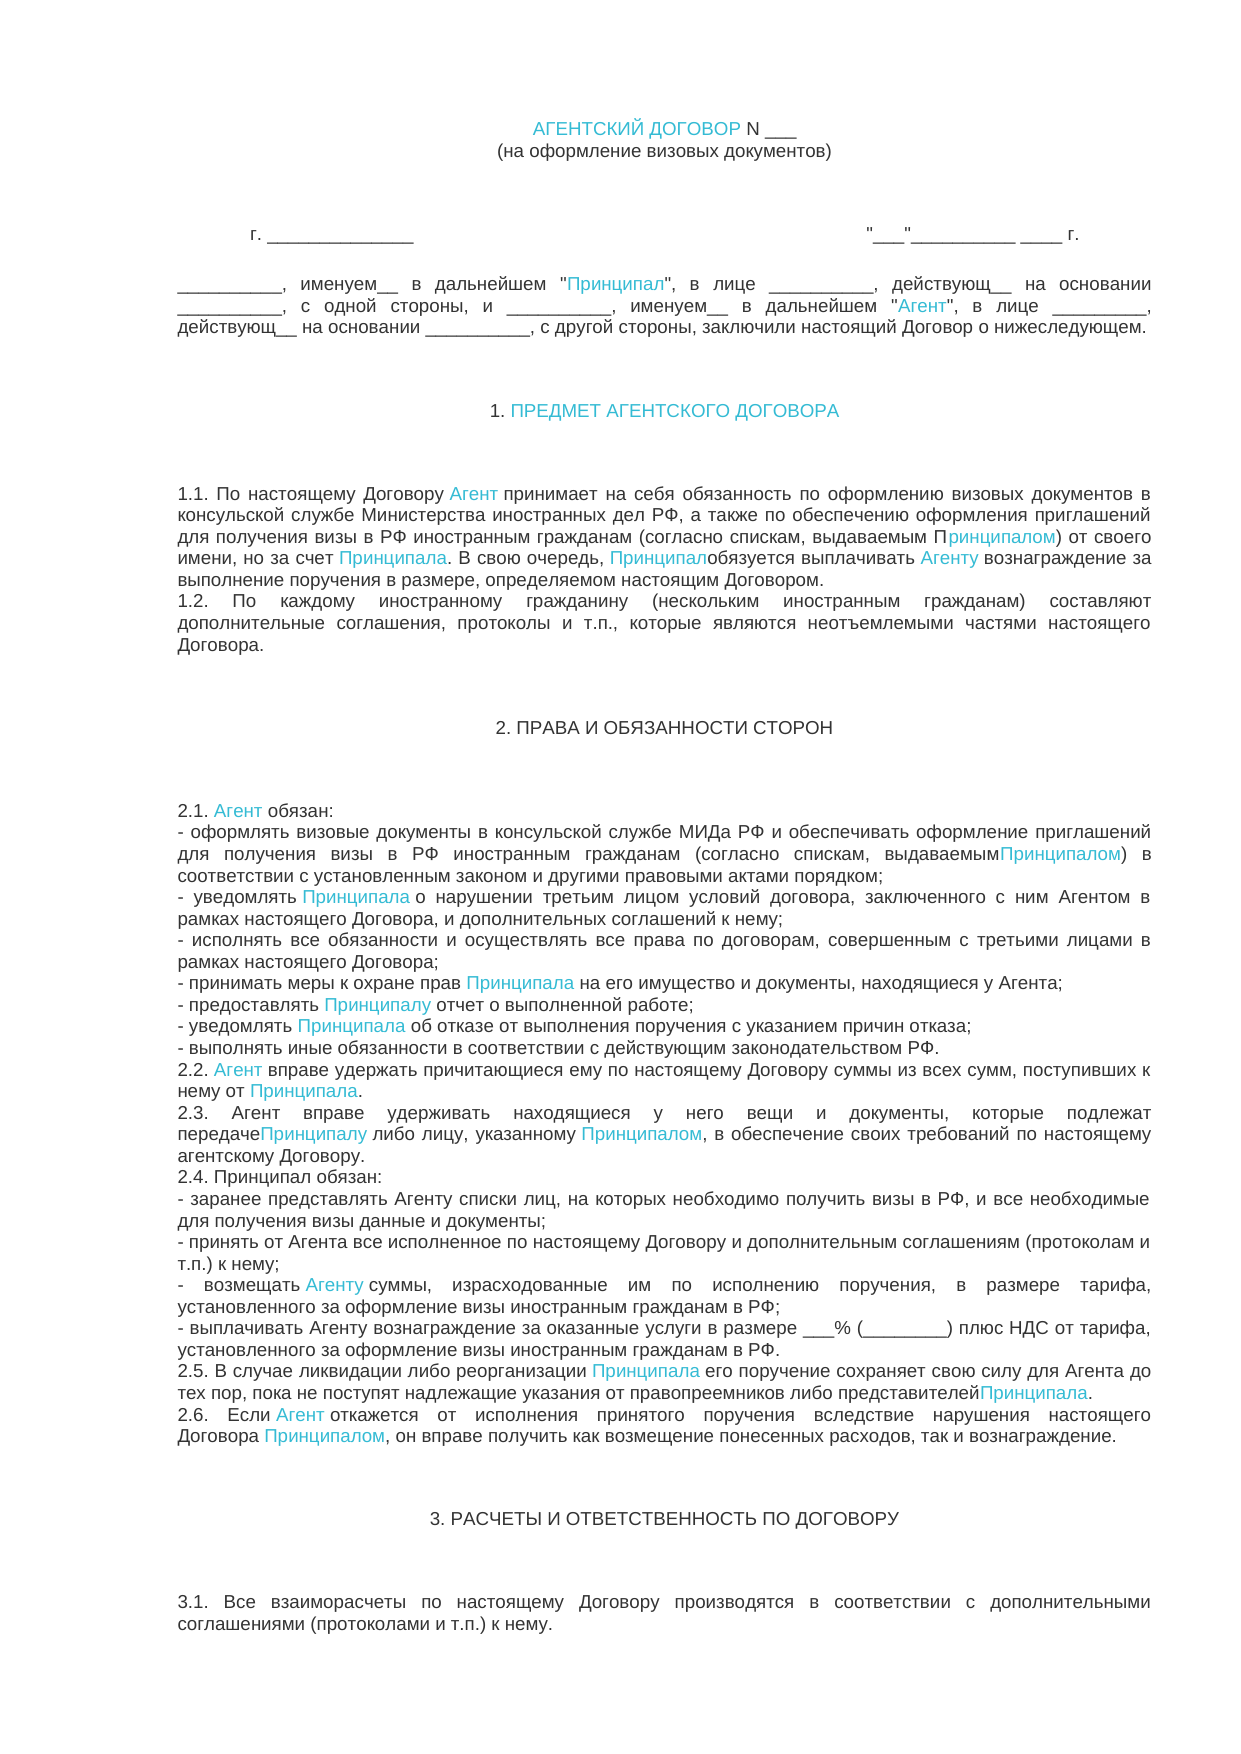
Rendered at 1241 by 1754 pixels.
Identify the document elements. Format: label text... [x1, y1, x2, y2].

text 2.4. Принципал обязан: [177, 1166, 1152, 1188]
text 2.2. Агент вправе удержать причитающиеся ему по настоящему Договору суммы из всех сумм, поступивших к нему от Принципала. [177, 1058, 1152, 1102]
text - оформлять визовые документы в консульской службе МИДа РФ и обеспечивать оформление приглашений для получения визы в РФ иностранным гражданам (согласно спискам, выдаваемымПринципалом) в соответствии с установленным законом и другими правовыми актами порядком; [177, 821, 1152, 886]
text - принять от Агента все исполненное по настоящему Договору и дополнительным соглашениям (протоколам и т.п.) к нему; [177, 1231, 1152, 1274]
text 3.1. Все взаиморасчеты по настоящему Договору производятся в соответствии с дополнительными соглашениями (протоколами и т.п.) к нему. [177, 1591, 1152, 1634]
text 2. ПРАВА И ОБЯЗАННОСТИ СТОРОН [177, 717, 1152, 738]
text - уведомлять Принципала о нарушении третьим лицом условий договора, заключенного с ним Агентом в рамках настоящего Договора, и дополнительных соглашений к нему; [177, 886, 1152, 929]
text 2.6. Если Агент откажется от исполнения принятого поручения вследствие нарушения настоящего Договора Принципалом, он вправе получить как возмещение понесенных расходов, так и вознаграждение. [177, 1403, 1152, 1447]
text - исполнять все обязанности и осуществлять все права по договорам, совершенным с третьими лицами в рамках настоящего Договора; [177, 929, 1152, 972]
text - выполнять иные обязанности в соответствии с действующим законодательством РФ. [177, 1037, 1152, 1058]
text 2.3. Агент вправе удерживать находящиеся у него вещи и документы, которые подлежат передачеПринципалу либо лицу, указанному Принципалом, в обеспечение своих требований по настоящему агентскому Договору. [177, 1102, 1152, 1166]
text __________, именуем__ в дальнейшем "Принципал", в лице __________, действующ__ на основании __________, с одной стороны, и __________, именуем__ в дальнейшем "Агент", в лице _________, действующ__ на основании __________, с другой стороны, заключили настоящий Договор о нижеследующем. [177, 273, 1152, 338]
text (на оформление визовых документов) [177, 140, 1152, 161]
text 1.1. По настоящему Договору Агент принимает на себя обязанность по оформлению визовых документов в консульской службе Министерства иностранных дел РФ, а также по обеспечению оформления приглашений для получения визы в РФ иностранным гражданам (согласно спискам, выдаваемым Принципалом) от своего имени, но за счет Принципала. В свою очередь, Принципалобязуется выплачивать Агенту вознаграждение за выполнение поручения в размере, определяемом настоящим Договором. [177, 482, 1152, 590]
text - предоставлять Принципалу отчет о выполненной работе; [177, 994, 1152, 1015]
text 1. ПРЕДМЕТ АГЕНТСКОГО ДОГОВОРА [177, 399, 1152, 421]
text - заранее представлять Агенту списки лиц, на которых необходимо получить визы в РФ, и все необходимые для получения визы данные и документы; [177, 1188, 1152, 1231]
text 3. РАСЧЕТЫ И ОТВЕТСТВЕННОСТЬ ПО ДОГОВОРУ [177, 1508, 1152, 1530]
text г. ______________ "___"__________ ____ г. [177, 223, 1152, 273]
text - возмещать Агенту суммы, израсходованные им по исполнению поручения, в размере тарифа, установленного за оформление визы иностранным гражданам в РФ; [177, 1274, 1152, 1317]
text 2.1. Агент обязан: [177, 800, 1152, 821]
text - выплачивать Агенту вознаграждение за оказанные услуги в размере ___% (________) плюс НДС от тарифа, установленного за оформление визы иностранным гражданам в РФ. [177, 1317, 1152, 1360]
text 1.2. По каждому иностранному гражданину (нескольким иностранным гражданам) составляют дополнительные соглашения, протоколы и т.п., которые являются неотъемлемыми частями настоящего Договора. [177, 590, 1152, 655]
text - уведомлять Принципала об отказе от выполнения поручения с указанием причин отказа; [177, 1015, 1152, 1037]
text 2.5. В случае ликвидации либо реорганизации Принципала его поручение сохраняет свою силу для Агента до тех пор, пока не поступят надлежащие указания от правопреемников либо представителейПринципала. [177, 1360, 1152, 1403]
text АГЕНТСКИЙ ДОГОВОР N ___ [177, 118, 1152, 140]
text - принимать меры к охране прав Принципала на его имущество и документы, находящиеся у Агента; [177, 972, 1152, 994]
